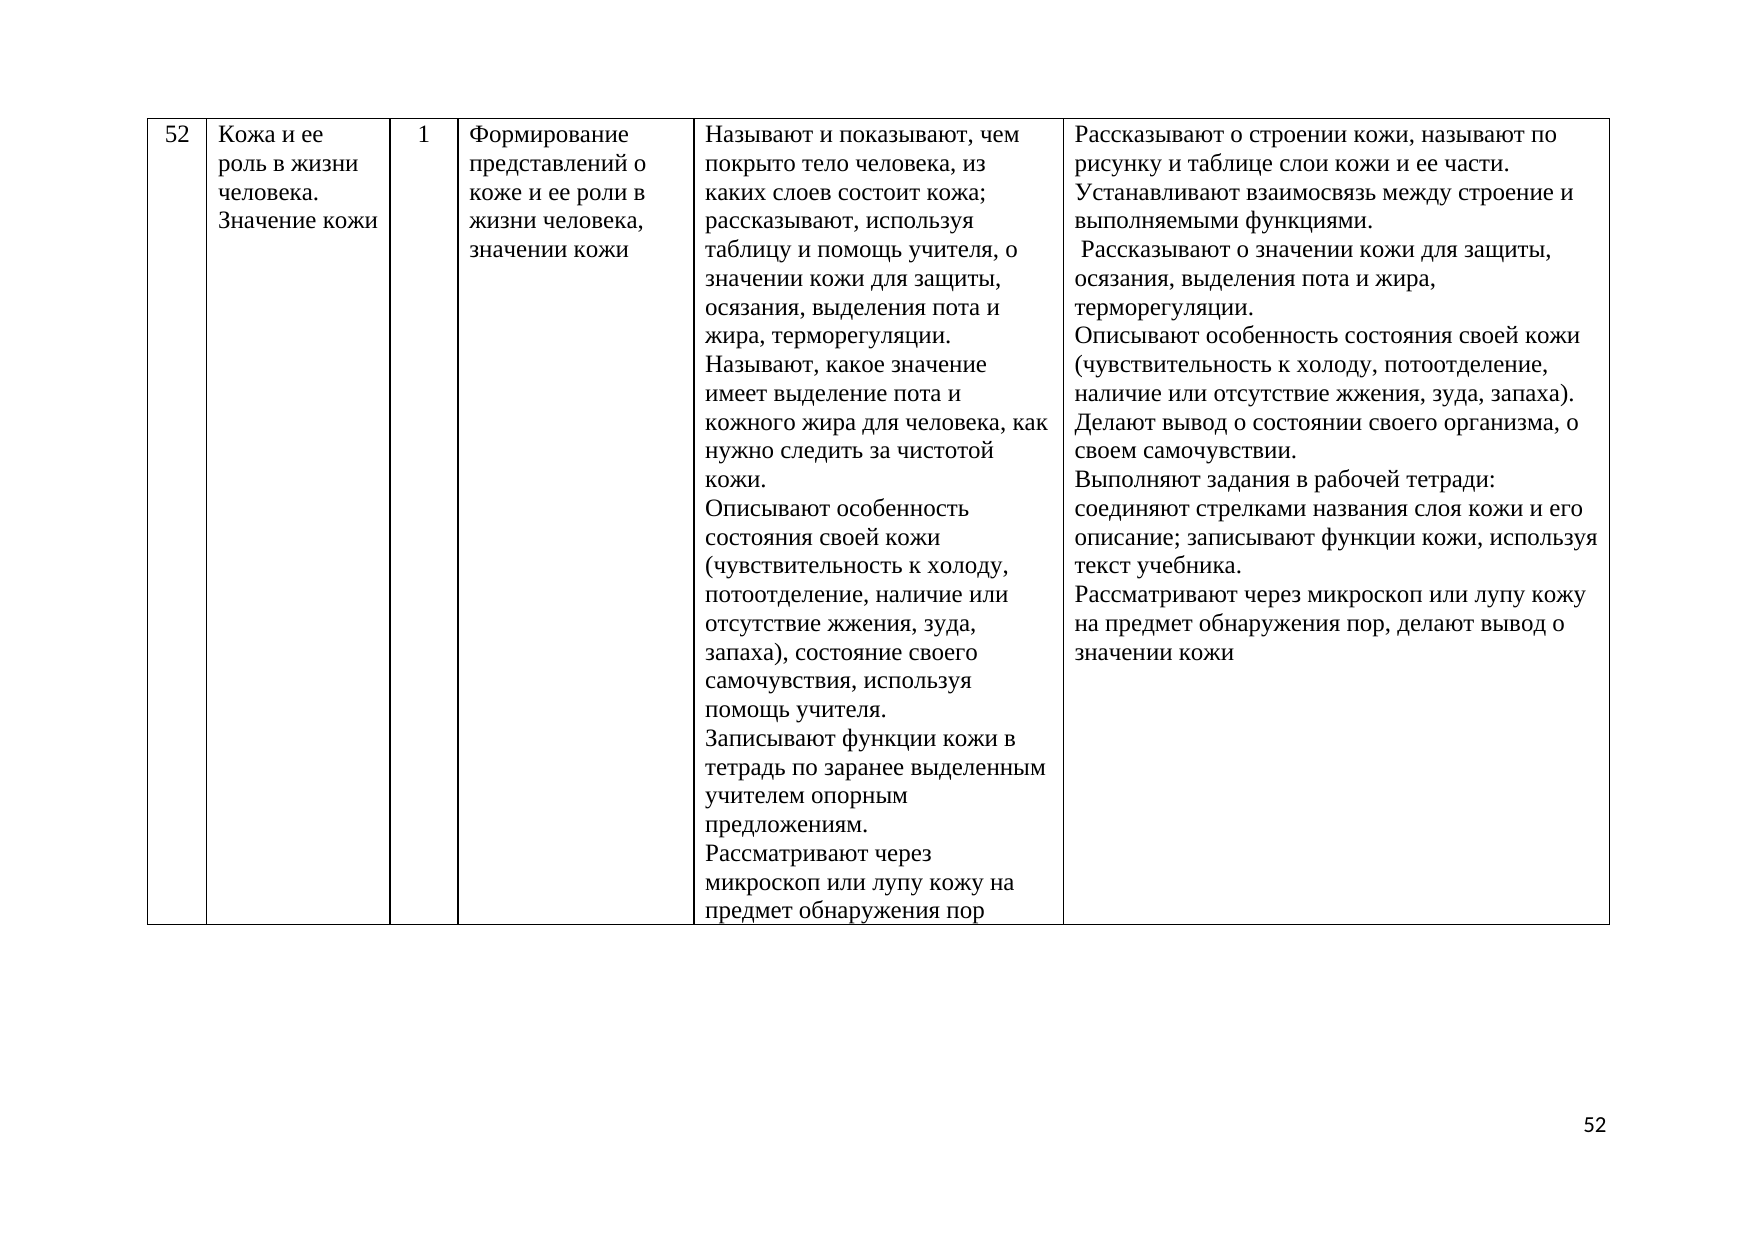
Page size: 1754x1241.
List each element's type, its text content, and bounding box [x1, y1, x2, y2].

table_cell 52 [148, 119, 206, 924]
table_cell 1 [391, 119, 457, 924]
table_cell Рассказывают о строении кожи, называют по рисунку и таблице слои кожи и ее части. Устанавливают взаимосвязь между строение и выполняемыми функциями. Рассказывают о значении кожи для защиты, осязания, выделения пота и жира, терморегуляции. Описывают особенность состояния своей кожи (чувствительность к холоду, потоотделение, наличие или отсутствие жжения, зуда, запаха). Делают вывод о состоянии своего организма, о своем самочувствии. Выполняют задания в рабочей тетради: соединяют стрелками названия слоя кожи и его описание; записывают функции кожи, используя текст учебника. Рассматривают через микроскоп или лупу кожу на предмет обнаружения пор, делают вывод о значении кожи [1064, 119, 1609, 924]
table_cell Называют и показывают, чем покрыто тело человека, из каких слоев состоит кожа; рассказывают, используя таблицу и помощь учителя, о значении кожи для защиты, осязания, выделения пота и жира, терморегуляции. Называют, какое значение имеет выделение пота и кожного жира для человека, как нужно следить за чистотой кожи. Описывают особенность состояния своей кожи (чувствительность к холоду, потоотделение, наличие или отсутствие жжения, зуда, запаха), состояние своего самочувствия, используя помощь учителя. Записывают функции кожи в тетрадь по заранее выделенным учителем опорным предложениям. Рассматривают через микроскоп или лупу кожу на предмет обнаружения пор [695, 119, 1063, 924]
table_cell Формирование представлений о коже и ее роли в жизни человека, значении кожи [459, 119, 693, 924]
table_cell Кожа и ее роль в жизни человека. Значение кожи [207, 119, 389, 924]
